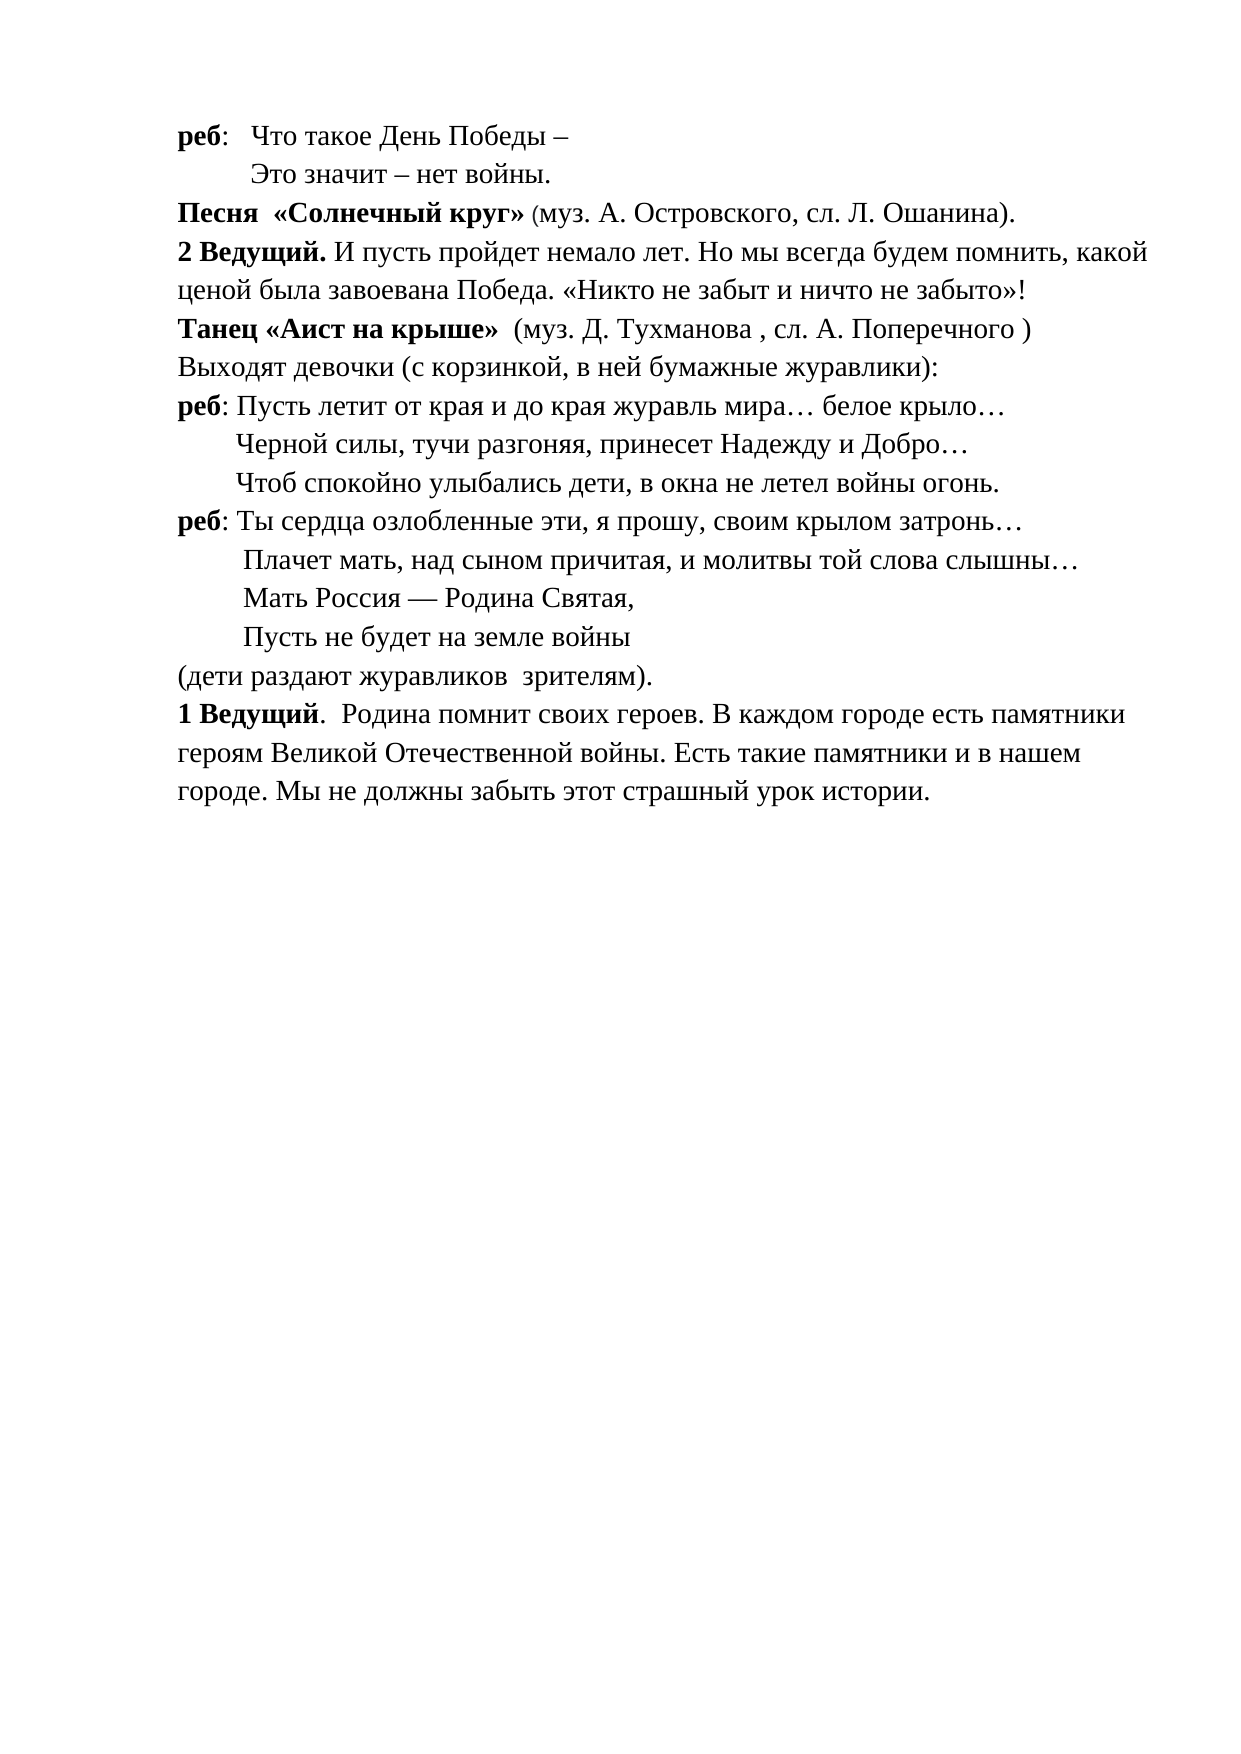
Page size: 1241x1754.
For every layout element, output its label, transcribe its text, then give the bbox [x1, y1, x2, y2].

text реб: Пусть летит от края и до края журавль мира… белое крыло… [177, 388, 1152, 421]
text (дети раздают журавликов зрителям). [177, 658, 1152, 691]
text реб: Ты сердца озлобленные эти, я прошу, своим крылом затронь… [177, 503, 1152, 537]
text Пусть не будет на земле войны [177, 619, 1152, 653]
text Чтоб спокойно улыбались дети, в окна не летел войны огонь. [177, 465, 1152, 498]
text Плачет мать, над сыном причитая, и молитвы той слова слышны… [177, 542, 1152, 576]
text Мать Россия — Родина Святая, [177, 581, 1152, 614]
text 1 Ведущий. Родина помнит своих героев. В каждом городе есть памятники героям Великой Отечественной войны. Есть такие памятники и в нашем городе. Мы не должны забыть этот страшный урок истории. [177, 696, 1152, 839]
text реб: Что такое День Победы – [177, 118, 1152, 152]
text Танец «Аист на крыше» (муз. Д. Тухманова , сл. А. Поперечного ) [177, 311, 1152, 344]
text Черной силы, тучи разгоняя, принесет Надежду и Добро… [177, 426, 1152, 460]
text Это значит – нет войны. [177, 157, 1152, 190]
text Песня «Солнечный круг» (муз. А. Островского, сл. Л. Ошанина). [177, 195, 1152, 229]
text 2 Ведущий. И пусть пройдет немало лет. Но мы всегда будем помнить, какой ценой была завоевана Победа. «Никто не забыт и ничто не забыто»! [177, 234, 1152, 306]
text Выходят девочки (с корзинкой, в ней бумажные журавлики): [177, 349, 1152, 383]
